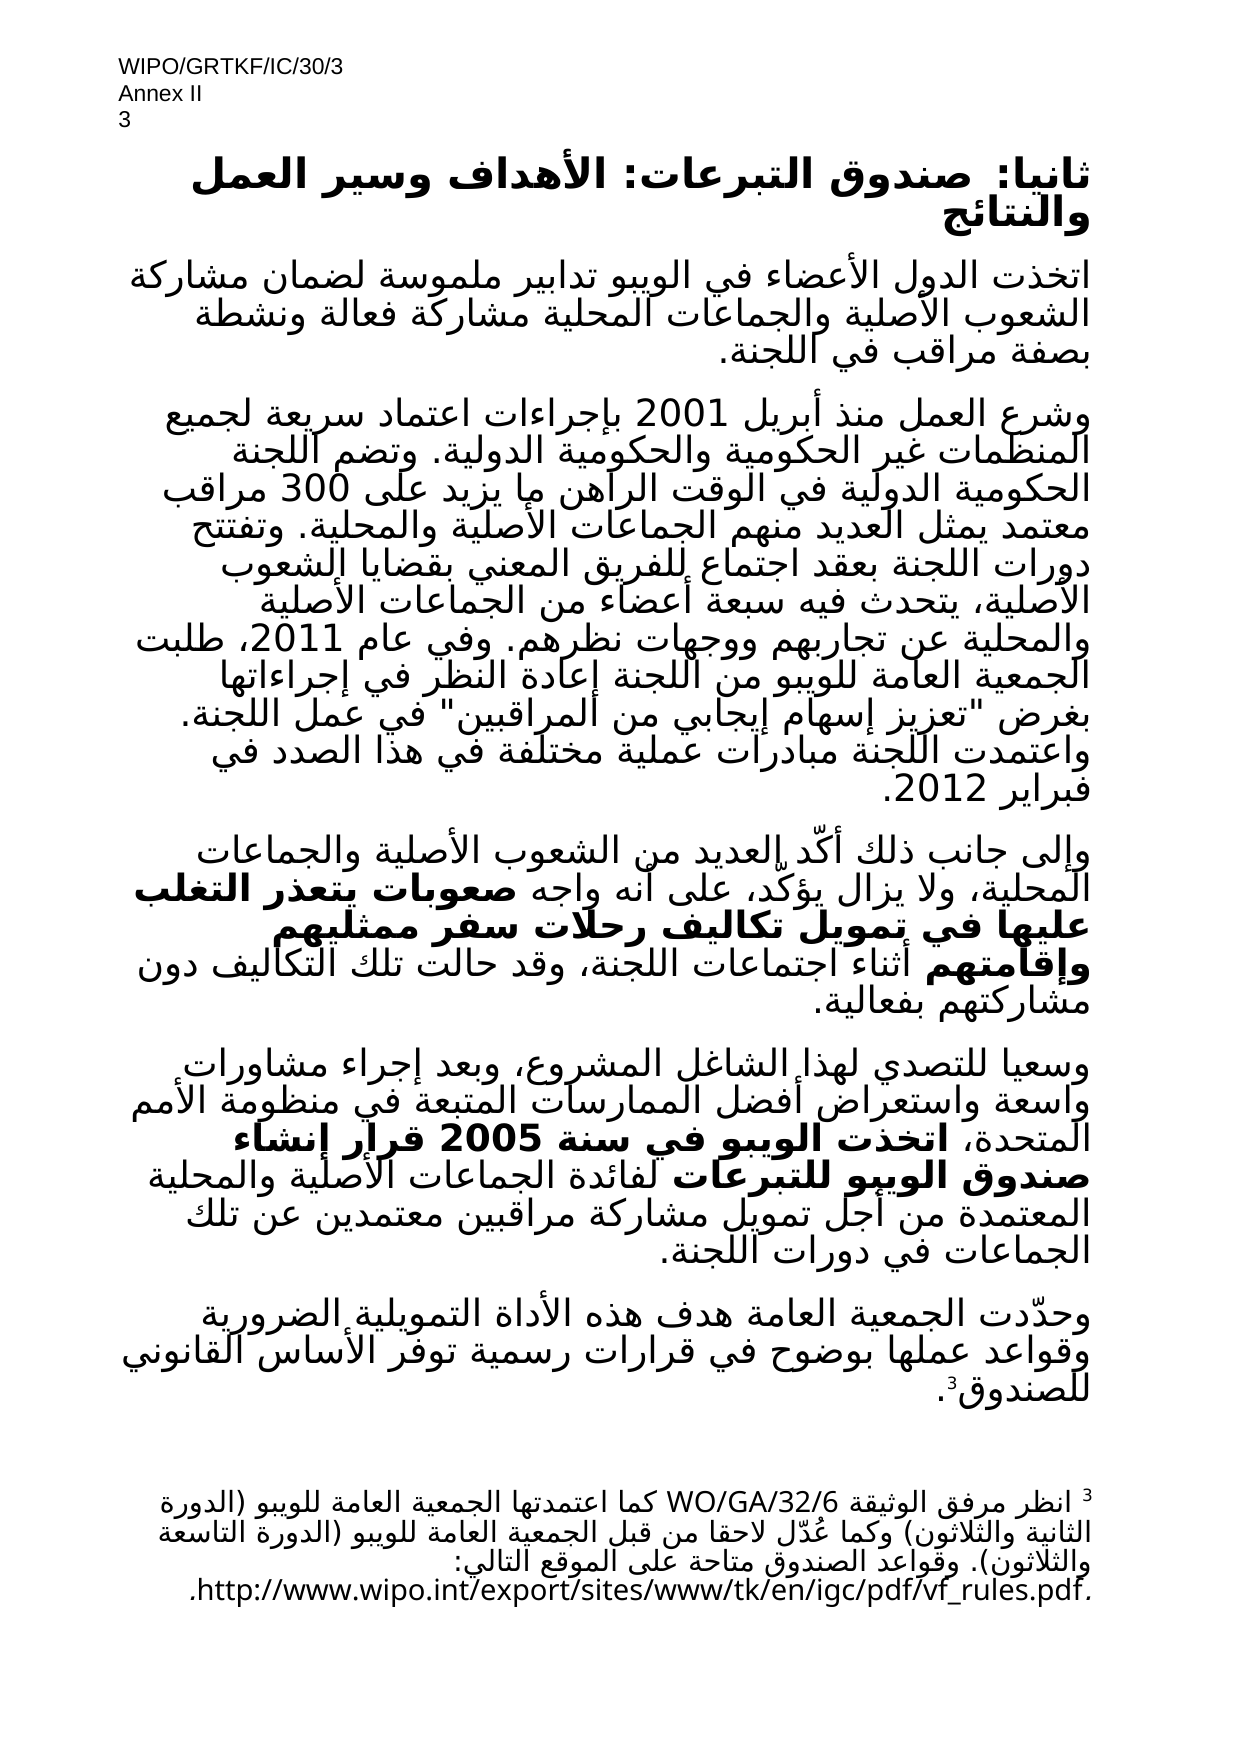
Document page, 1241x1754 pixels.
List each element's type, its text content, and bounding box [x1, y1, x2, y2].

text وسعيا للتصدي لهذا الشاغل المشروع، وبعد إجراء مشاورات واسعة واستعراض أفضل الممارسات المتبعة في منظومة الأمم المتحدة، اتخذت الويبو في سنة 2005 قرار إنشاء صندوق الويبو للتبرعات لفائدة الجماعات الأصلية والمحلية المعتمدة من أجل تمويل مشاركة مراقبين معتمدين عن تلك الجماعات في دورات اللجنة. [118, 1046, 1092, 1271]
text اتخذت الدول الأعضاء في الويبو تدابير ملموسة لضمان مشاركة الشعوب الأصلية والجماعات المحلية مشاركة فعالة ونشطة بصفة مراقب في اللجنة. [118, 258, 1092, 371]
text وشرع العمل منذ أبريل 2001 بإجراءات اعتماد سريعة لجميع المنظمات غير الحكومية والحكومية الدولية. وتضم اللجنة الحكومية الدولية في الوقت الراهن ما يزيد على 300 مراقب معتمد يمثل العديد منهم الجماعات الأصلية والمحلية. وتفتتح دورات اللجنة بعقد اجتماع للفريق المعني بقضايا الشعوب الأصلية، يتحدث فيه سبعة أعضاء من الجماعات الأصلية والمحلية عن تجاربهم ووجهات نظرهم. وفي عام 2011، طلبت الجمعية العامة للويبو من اللجنة إعادة النظر في إجراءاتها بغرض "تعزيز إسهام إيجابي من المراقبين" في عمل اللجنة. واعتمدت اللجنة مبادرات عملية مختلفة في هذا الصدد في فبراير 2012. [118, 396, 1092, 808]
text وحدّدت الجمعية العامة هدف هذه الأداة التمويلية الضرورية وقواعد عملها بوضوح في قرارات رسمية توفر الأساس القانوني للصندوق. [118, 1296, 1092, 1408]
text ثانيا: صندوق التبرعات: الأهداف وسير العمل والنتائج [118, 158, 1092, 233]
text وإلى جانب ذلك أكّد العديد من الشعوب الأصلية والجماعات المحلية، ولا يزال يؤكّد، على أنه واجه صعوبات يتعذر التغلب عليها في تمويل تكاليف رحلات سفر ممثليهم وإقامتهم أثناء اجتماعات اللجنة، وقد حالت تلك التكاليف دون مشاركتهم بفعالية. [118, 833, 1092, 1021]
